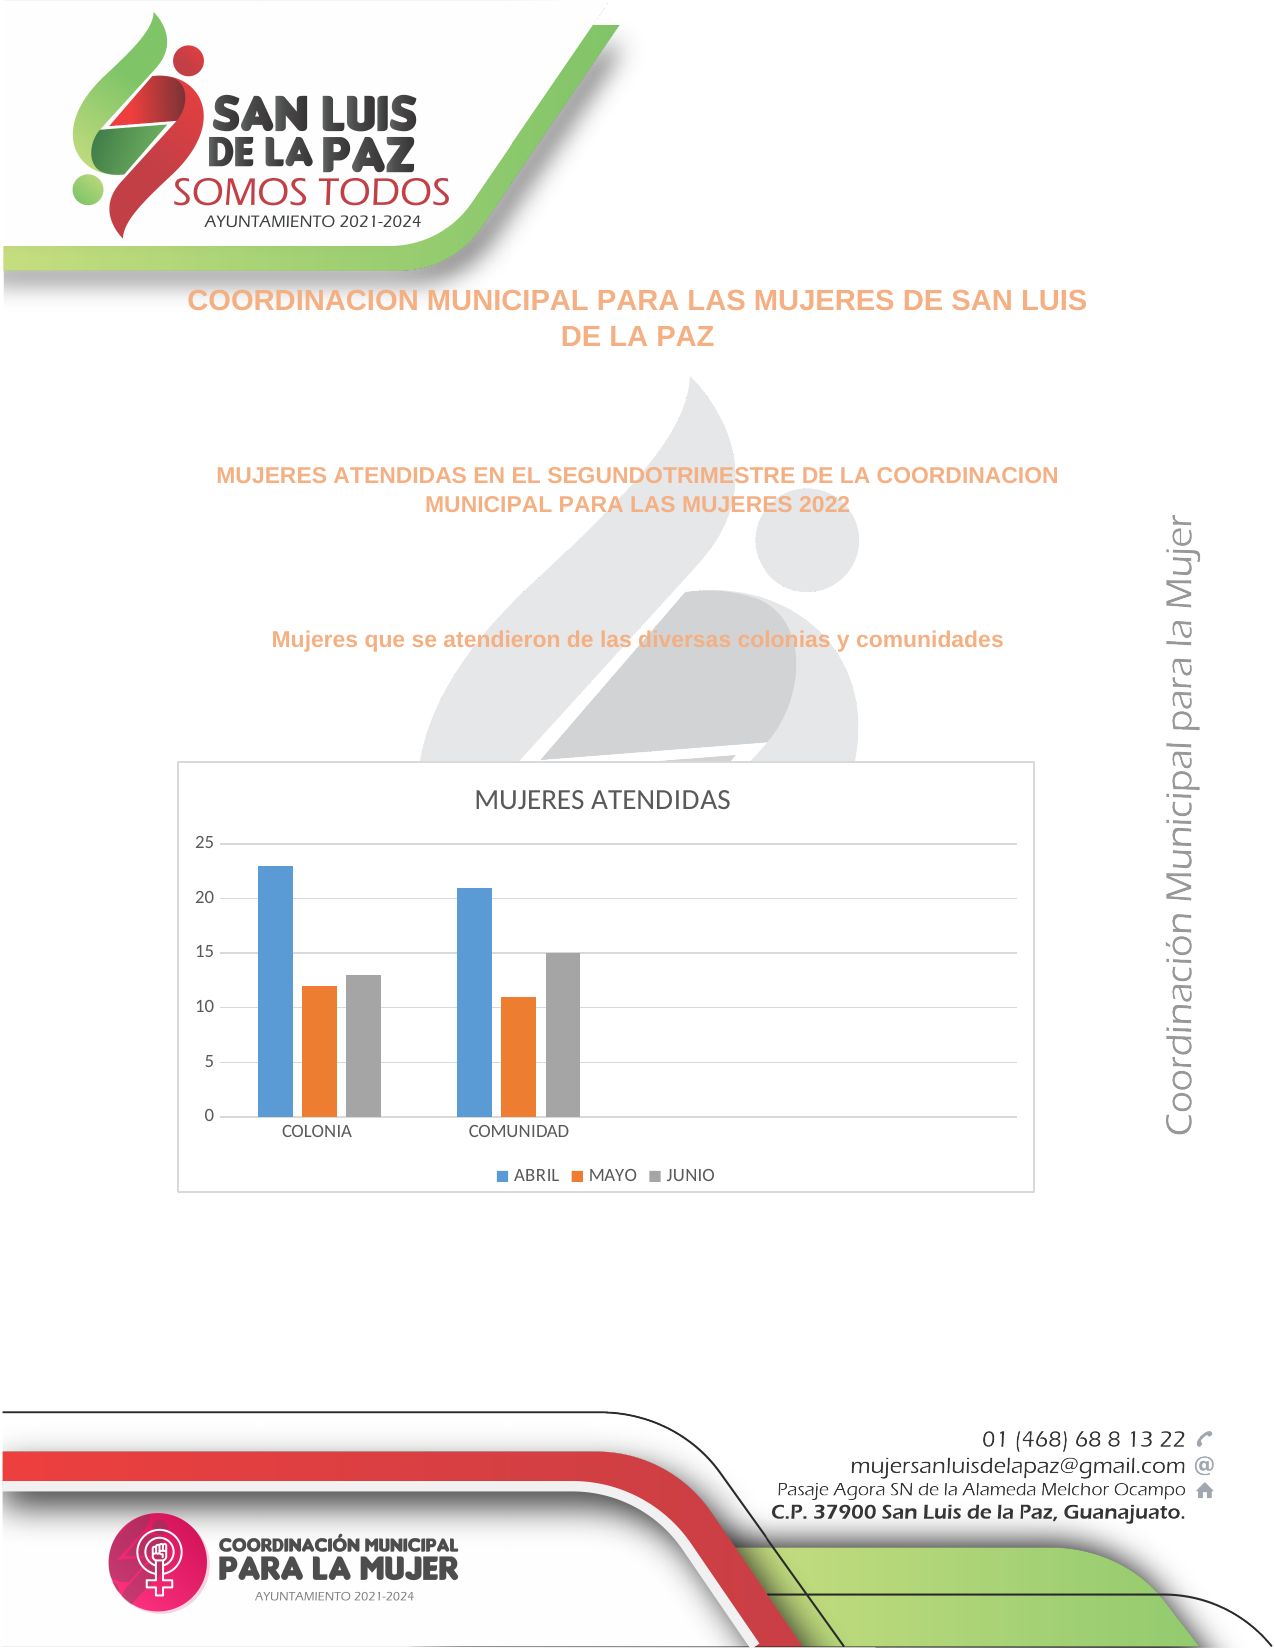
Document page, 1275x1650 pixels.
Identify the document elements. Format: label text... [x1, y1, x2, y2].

text Mujeres que se atendieron de las diversas colonias y comunidades [177, 626, 1098, 652]
text COORDINACION MUNICIPAL PARA LAS MUJERES DE SAN LUIS DE LA PAZ [177, 283, 1098, 353]
picture [2, 0, 1275, 1649]
text MUJERES ATENDIDAS EN EL SEGUNDOTRIMESTRE DE LA COORDINACION MUNICIPAL PARA LAS MUJERES 2022 [177, 462, 1098, 517]
